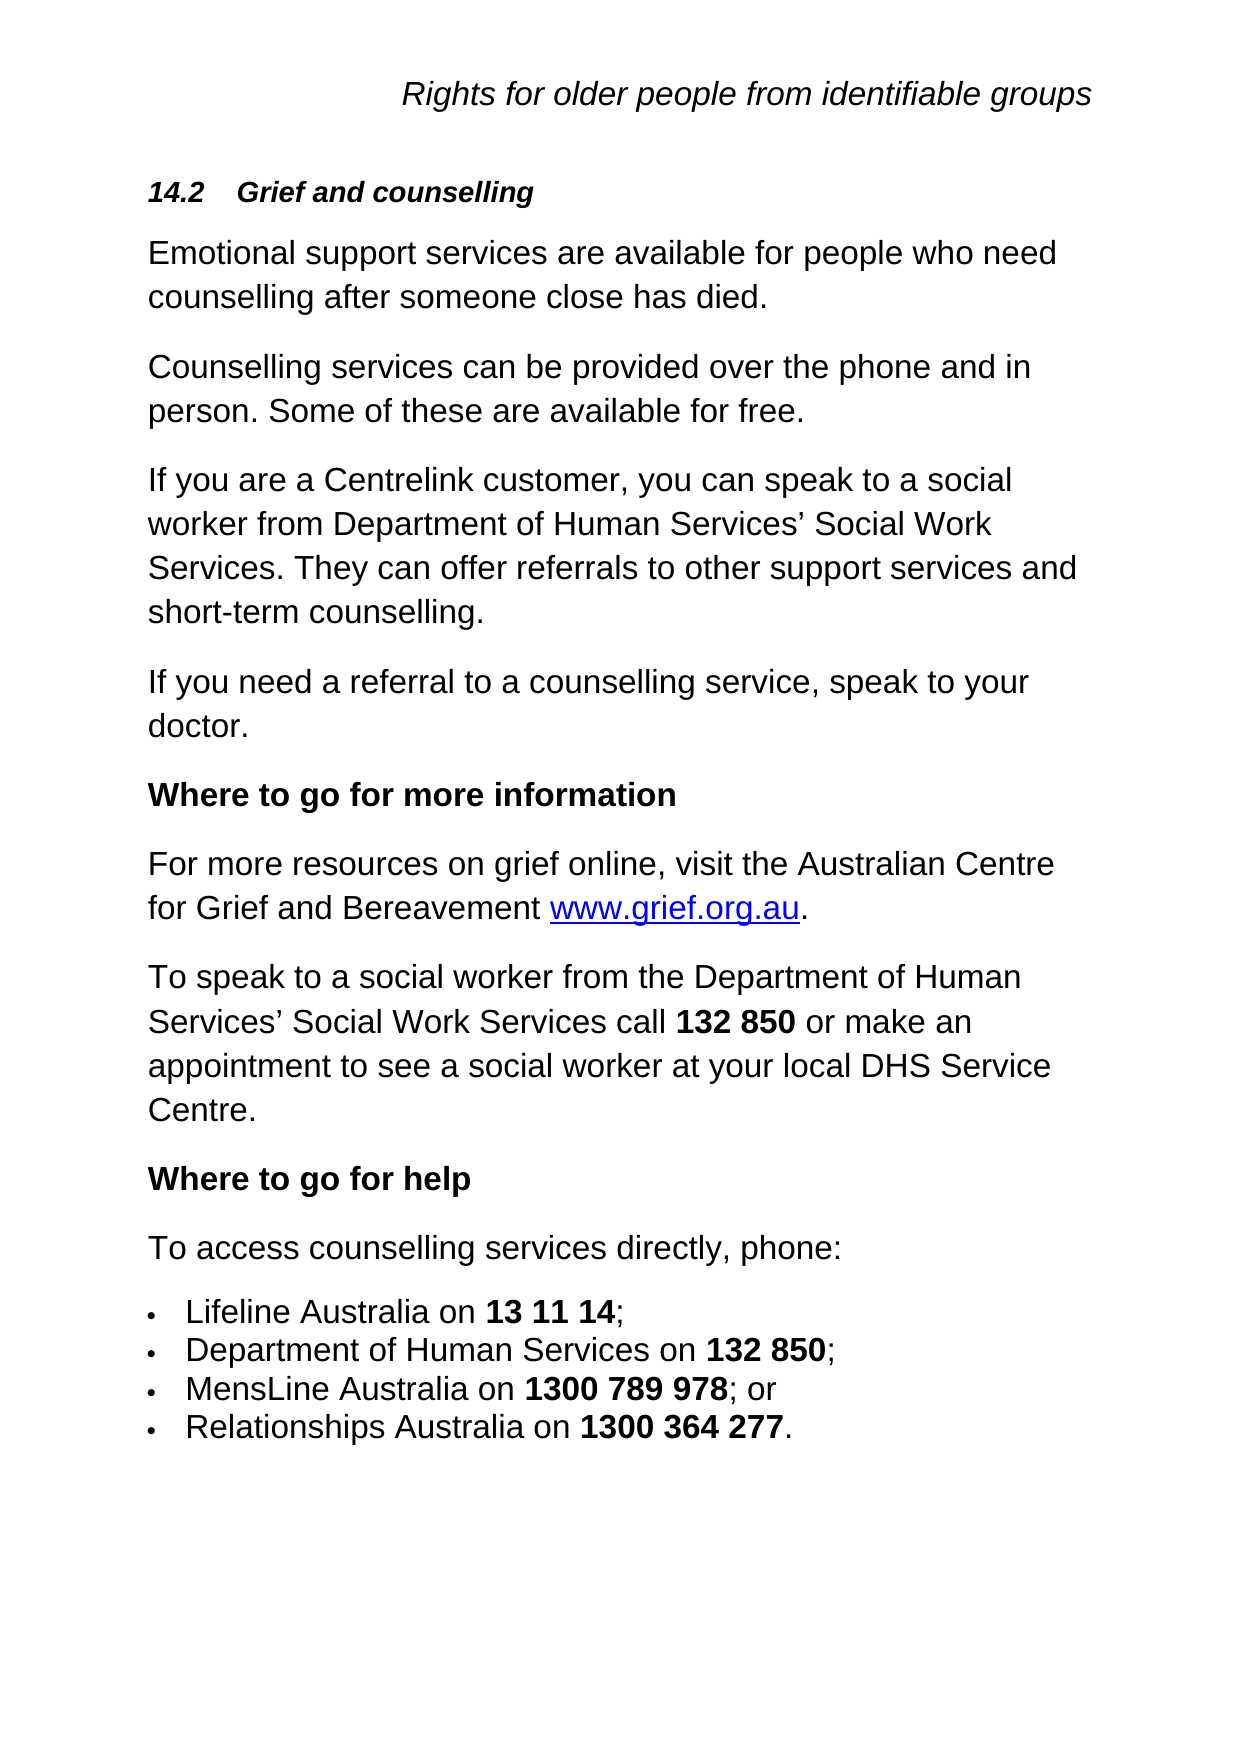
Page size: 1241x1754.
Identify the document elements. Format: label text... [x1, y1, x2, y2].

list Lifeline Australia on 13 11 14; [148, 1292, 1092, 1330]
subtitle Grief and counselling [148, 175, 1092, 208]
text If you are a Centrelink customer, you can speak to a social worker from Department of Human Services’ Social Work Services. They can offer referrals to other support services and short-term counselling. [148, 460, 1092, 631]
text Where to go for help [148, 1159, 1092, 1198]
text For more resources on grief online, visit the Australian Centre for Grief and Bereavement www.grief.org.au. [148, 844, 1092, 927]
list MensLine Australia on 1300 789 978; or [148, 1369, 1092, 1407]
text To access counselling services directly, phone: [148, 1228, 1092, 1267]
text Where to go for more information [148, 775, 1092, 813]
text Counselling services can be provided over the phone and in person. Some of these are available for free. [148, 347, 1092, 429]
list Department of Human Services on 132 850; [148, 1330, 1092, 1369]
text Emotional support services are available for people who need counselling after someone close has died. [148, 233, 1092, 316]
text If you need a referral to a counselling service, speak to your doctor. [148, 662, 1092, 744]
text To speak to a social worker from the Department of Human Services’ Social Work Services call 132 850 or make an appointment to see a social worker at your local DHS Service Centre. [148, 957, 1092, 1128]
list Relationships Australia on 1300 364 277. [148, 1407, 1092, 1446]
